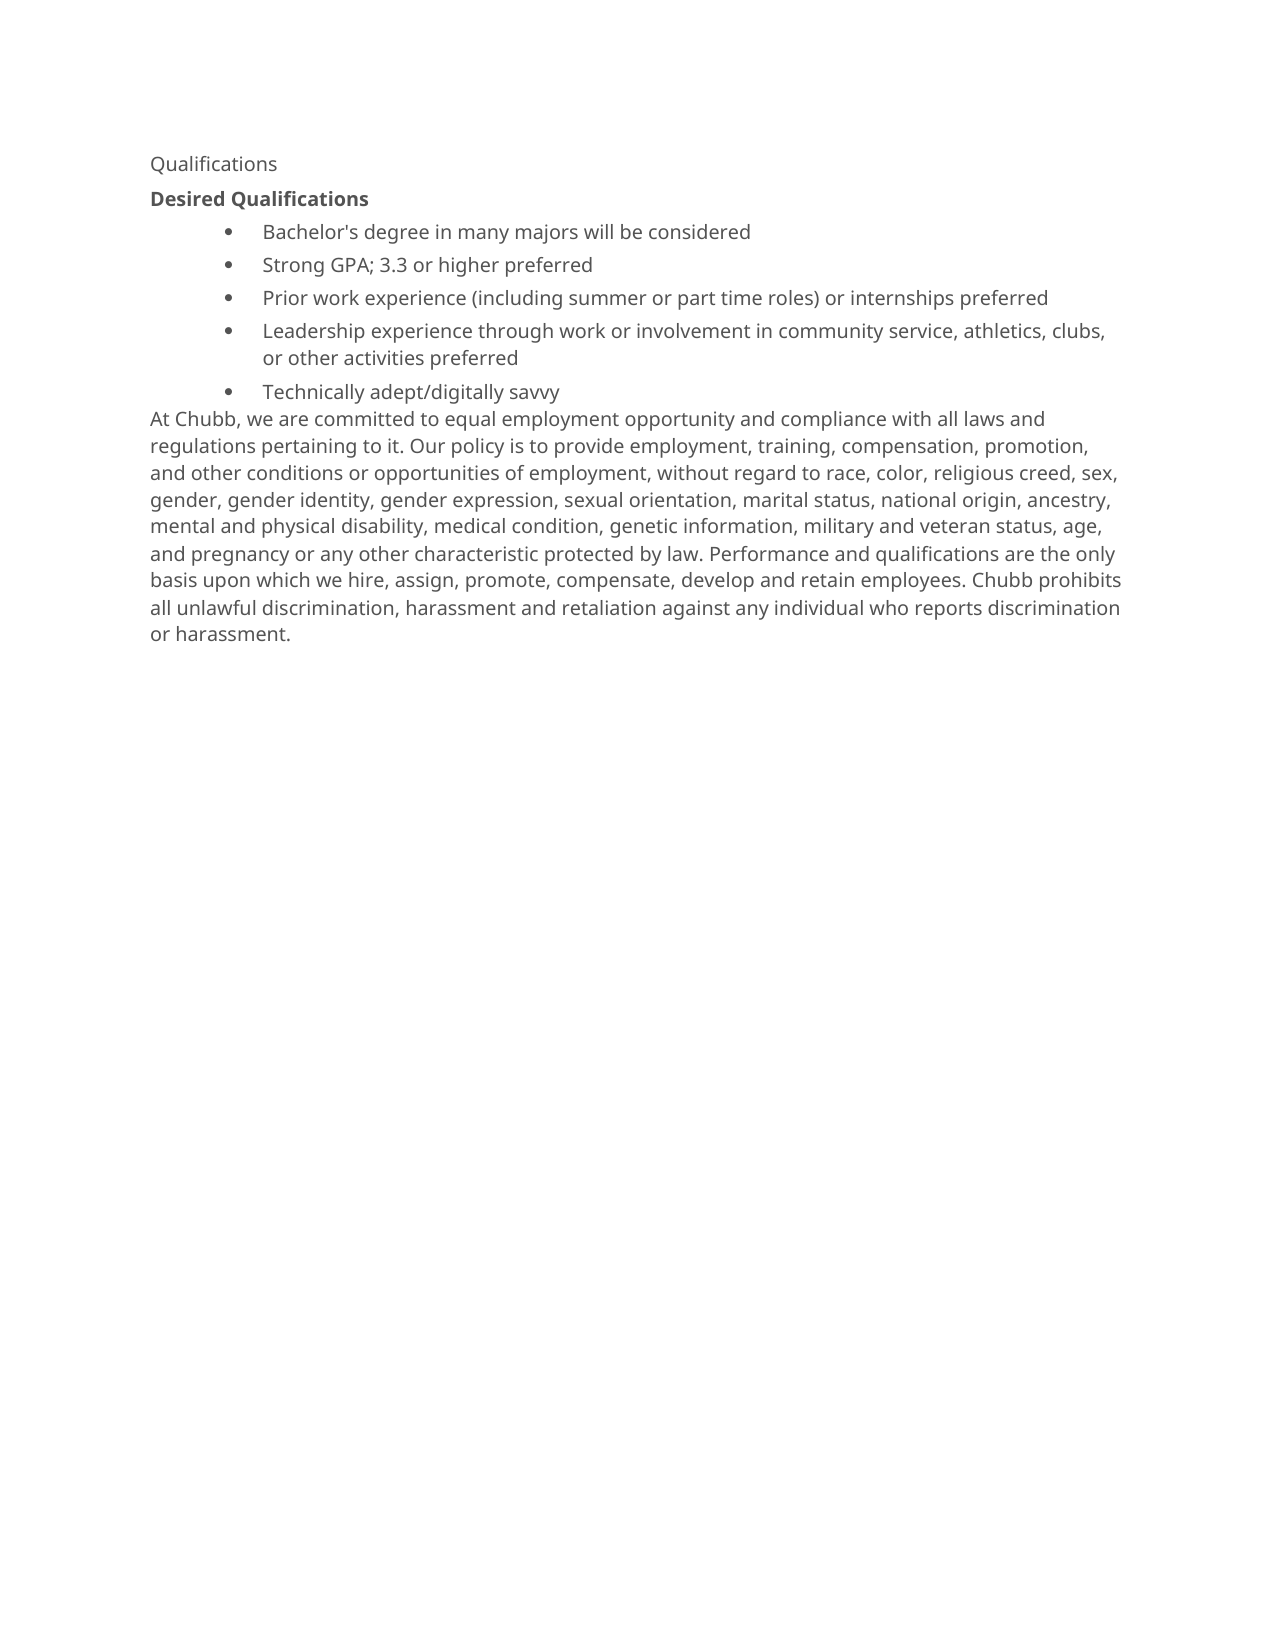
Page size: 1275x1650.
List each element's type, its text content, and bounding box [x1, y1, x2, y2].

text At Chubb, we are committed to equal employment opportunity and compliance with all laws and regulations pertaining to it. Our policy is to provide employment, training, compensation, promotion, and other conditions or opportunities of employment, without regard to race, color, religious creed, sex, gender, gender identity, gender expression, sexual orientation, marital status, national origin, ancestry, mental and physical disability, medical condition, genetic information, military and veteran status, age, and pregnancy or any other characteristic protected by law. Performance and qualifications are the only basis upon which we hire, assign, promote, compensate, develop and retain employees. Chubb prohibits all unlawful discrimination, harassment and retaliation against any individual who reports discrimination or harassment. [150, 405, 1125, 648]
text Qualifications [150, 150, 1125, 177]
list Technically adept/digitally savvy [225, 378, 1125, 405]
text Desired Qualifications [150, 185, 1125, 212]
list Prior work experience (including summer or part time roles) or internships preferred [225, 284, 1125, 311]
list Leadership experience through work or involvement in community service, athletics, clubs, or other activities preferred [225, 318, 1125, 372]
list Strong GPA; 3.3 or higher preferred [225, 251, 1125, 278]
list Bachelor's degree in many majors will be considered [225, 218, 1125, 245]
